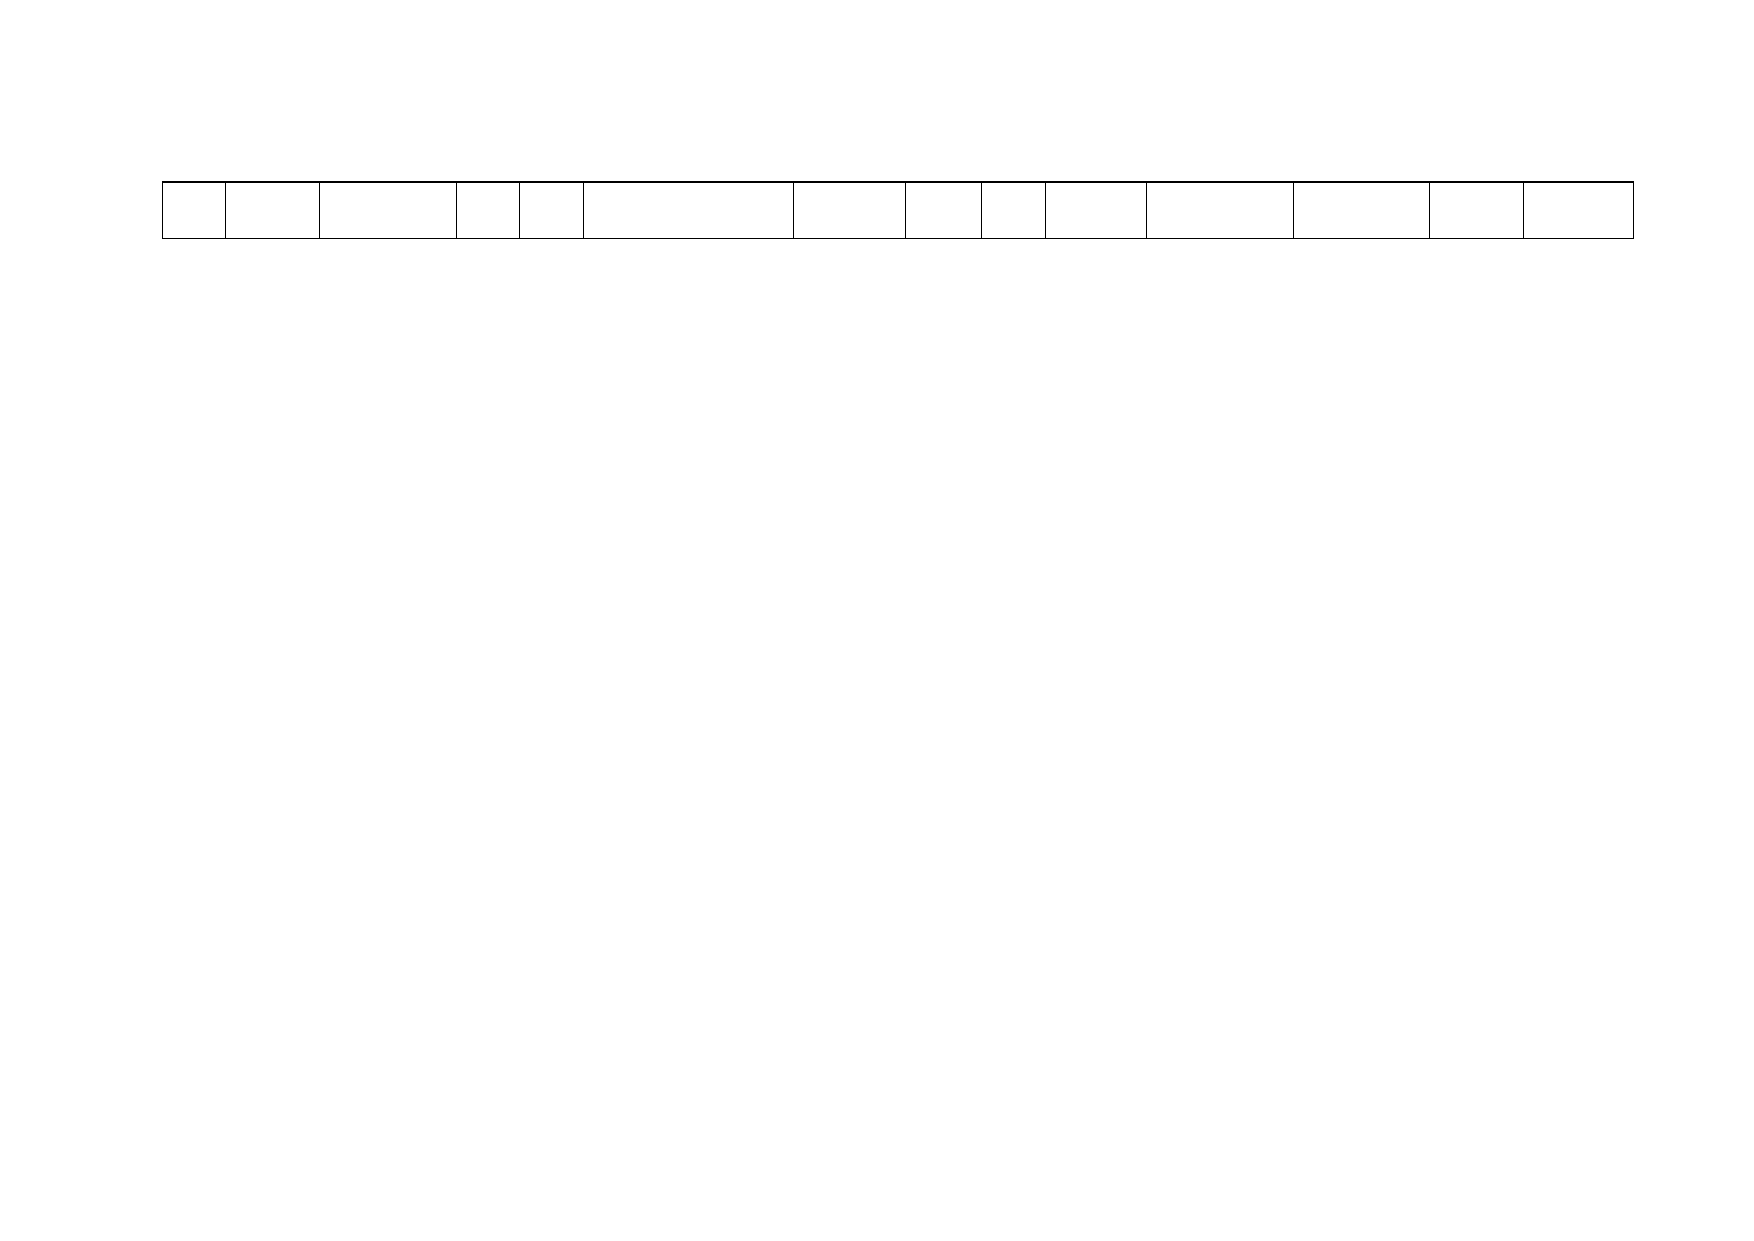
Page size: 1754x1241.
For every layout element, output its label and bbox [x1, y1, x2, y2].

table_cell [1046, 183, 1146, 238]
table_cell [457, 183, 519, 238]
table_cell [320, 183, 456, 238]
table_cell [584, 183, 793, 238]
table_cell [906, 183, 981, 238]
table_cell [163, 183, 225, 238]
table_cell [1147, 183, 1293, 238]
table_cell [794, 183, 905, 238]
table_cell [520, 183, 583, 238]
table_cell [982, 183, 1045, 238]
table_cell [1430, 183, 1523, 238]
table_cell [226, 183, 319, 238]
table_cell [1294, 183, 1429, 238]
table_cell [1524, 183, 1633, 238]
